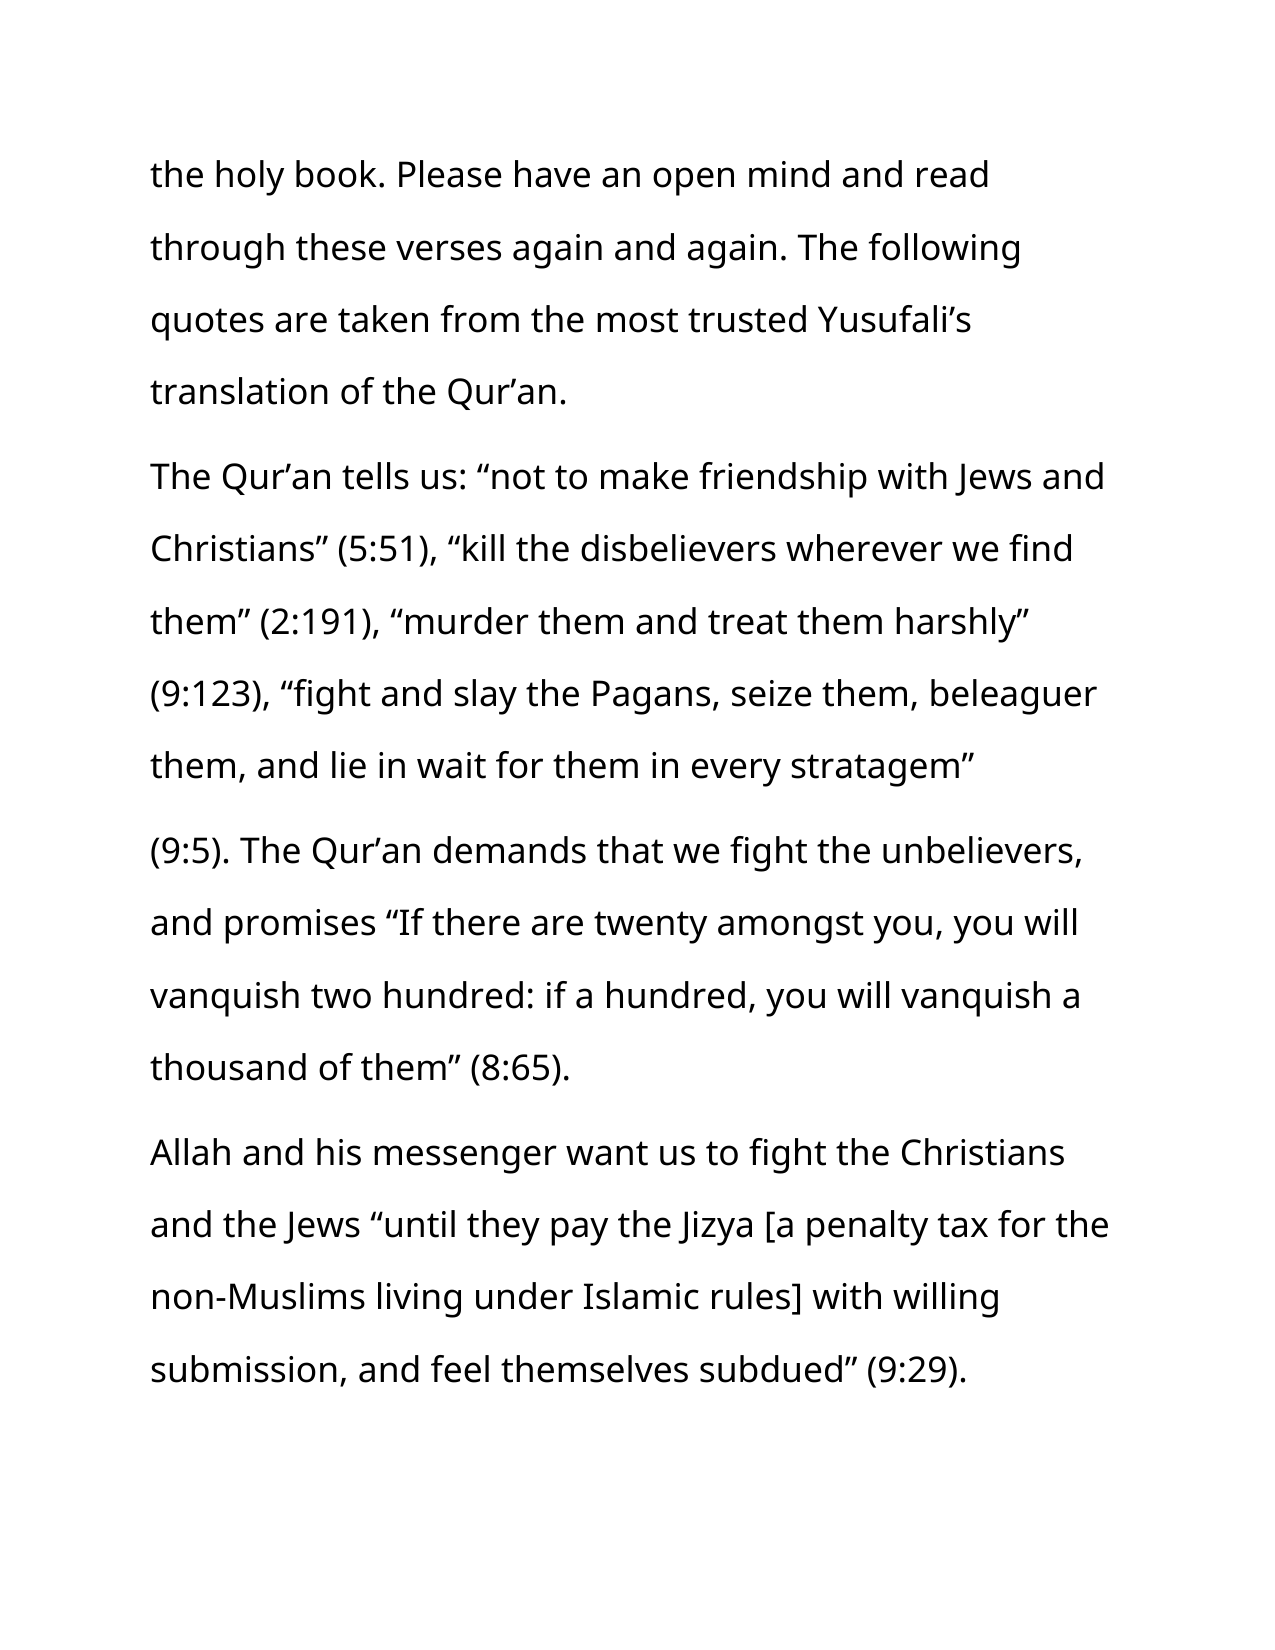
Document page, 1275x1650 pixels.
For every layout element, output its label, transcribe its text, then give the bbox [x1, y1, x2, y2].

text Allah and his messenger want us to fight the Christians and the Jews “until they pay the Jizya [a penalty tax for the non-Muslims living under Islamic rules] with willing submission, and feel themselves subdued” (9:29). [150, 1127, 1125, 1392]
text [150, 150, 1125, 415]
text (9:5). The Qur’an demands that we fight the unbelievers, and promises “If there are twenty amongst you, you will vanquish two hundred: if a hundred, you will vanquish a thousand of them” (8:65). [150, 826, 1125, 1091]
text The Qur’an tells us: “not to make friendship with Jews and Christians” (5:51), “kill the disbelievers wherever we find them” (2:191), “murder them and treat them harshly” (9:123), “fight and slay the Pagans, seize them, beleaguer them, and lie in wait for them in every stratagem” [150, 452, 1125, 789]
